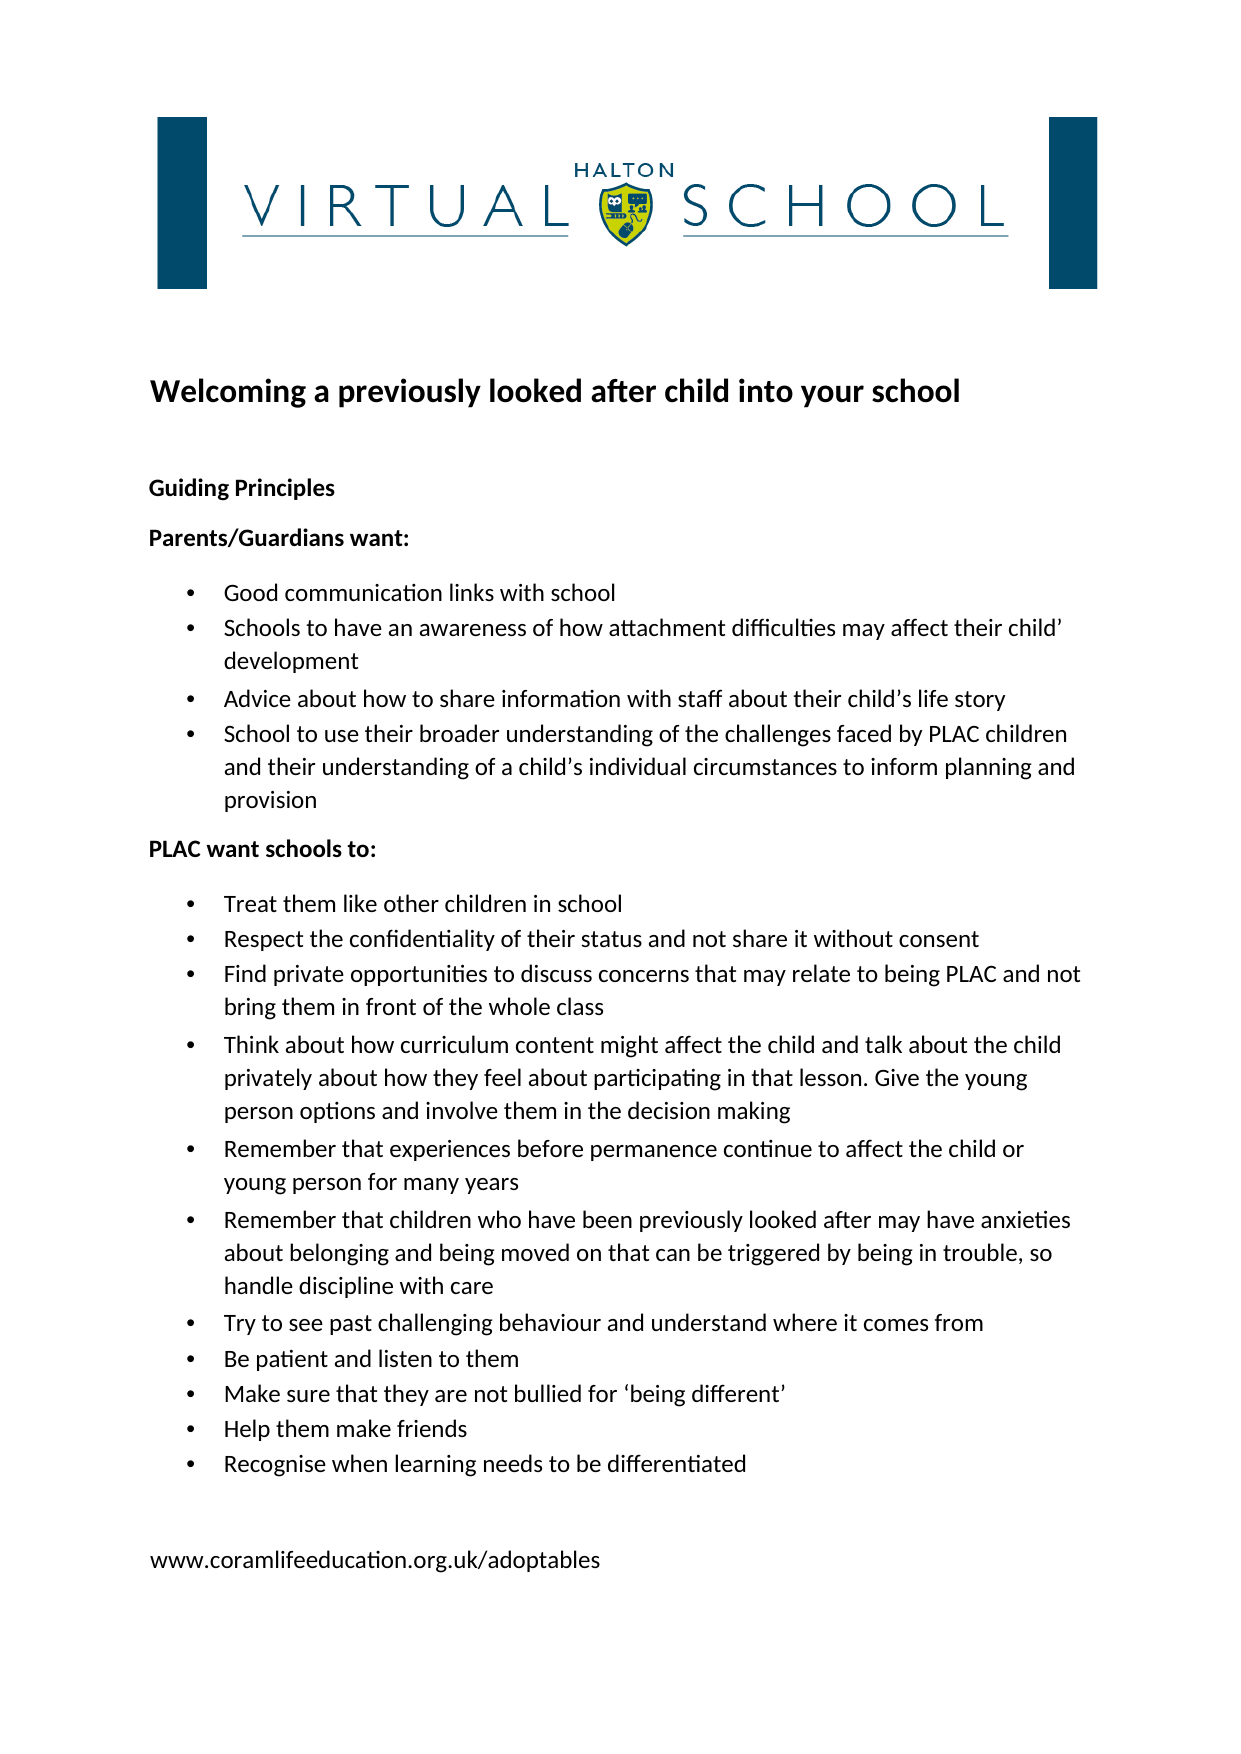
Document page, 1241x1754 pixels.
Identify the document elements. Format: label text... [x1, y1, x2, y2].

list Remember that experiences before permanence continue to affect the child or young person for many years [186, 1133, 1091, 1196]
list Find private opportunities to discuss concerns that may relate to being PLAC and not bring them in front of the whole class [186, 958, 1091, 1022]
list School to use their broader understanding of the challenges faced by PLAC children and their understanding of a child’s individual circumstances to inform planning and provision [186, 718, 1091, 814]
list Think about how curriculum content might affect the child and talk about the child privately about how they feel about participating in that lesson. Give the young person options and involve them in the decision making [186, 1029, 1091, 1126]
list Recognise when learning needs to be differentiated [186, 1448, 1091, 1478]
list Help them make friends [186, 1413, 1091, 1443]
list Good communication links with school [186, 577, 1091, 607]
list Respect the confidentiality of their status and not share it without consent [186, 923, 1091, 954]
list Schools to have an awareness of how attachment difficulties may affect their child’ development [186, 612, 1091, 675]
text PLAC want schools to: [148, 833, 1091, 864]
list Advice about how to share information with staff about their child’s life story [186, 683, 1091, 713]
list Make sure that they are not bullied for ‘being different’ [186, 1378, 1091, 1408]
text Guiding Principles [148, 472, 1091, 503]
text Parents/Guardians want: [148, 522, 1091, 552]
text www.coramlifeeducation.org.uk/adoptables [150, 1544, 1091, 1575]
list Try to see past challenging behaviour and understand where it comes from [186, 1308, 1091, 1338]
list Treat them like other children in school [186, 888, 1091, 919]
list Be patient and listen to them [186, 1343, 1091, 1373]
picture [208, 117, 1048, 289]
text Welcoming a previously looked after child into your school [150, 370, 1091, 411]
list Remember that children who have been previously looked after may have anxieties about belonging and being moved on that can be triggered by being in trouble, so handle discipline with care [186, 1204, 1091, 1300]
